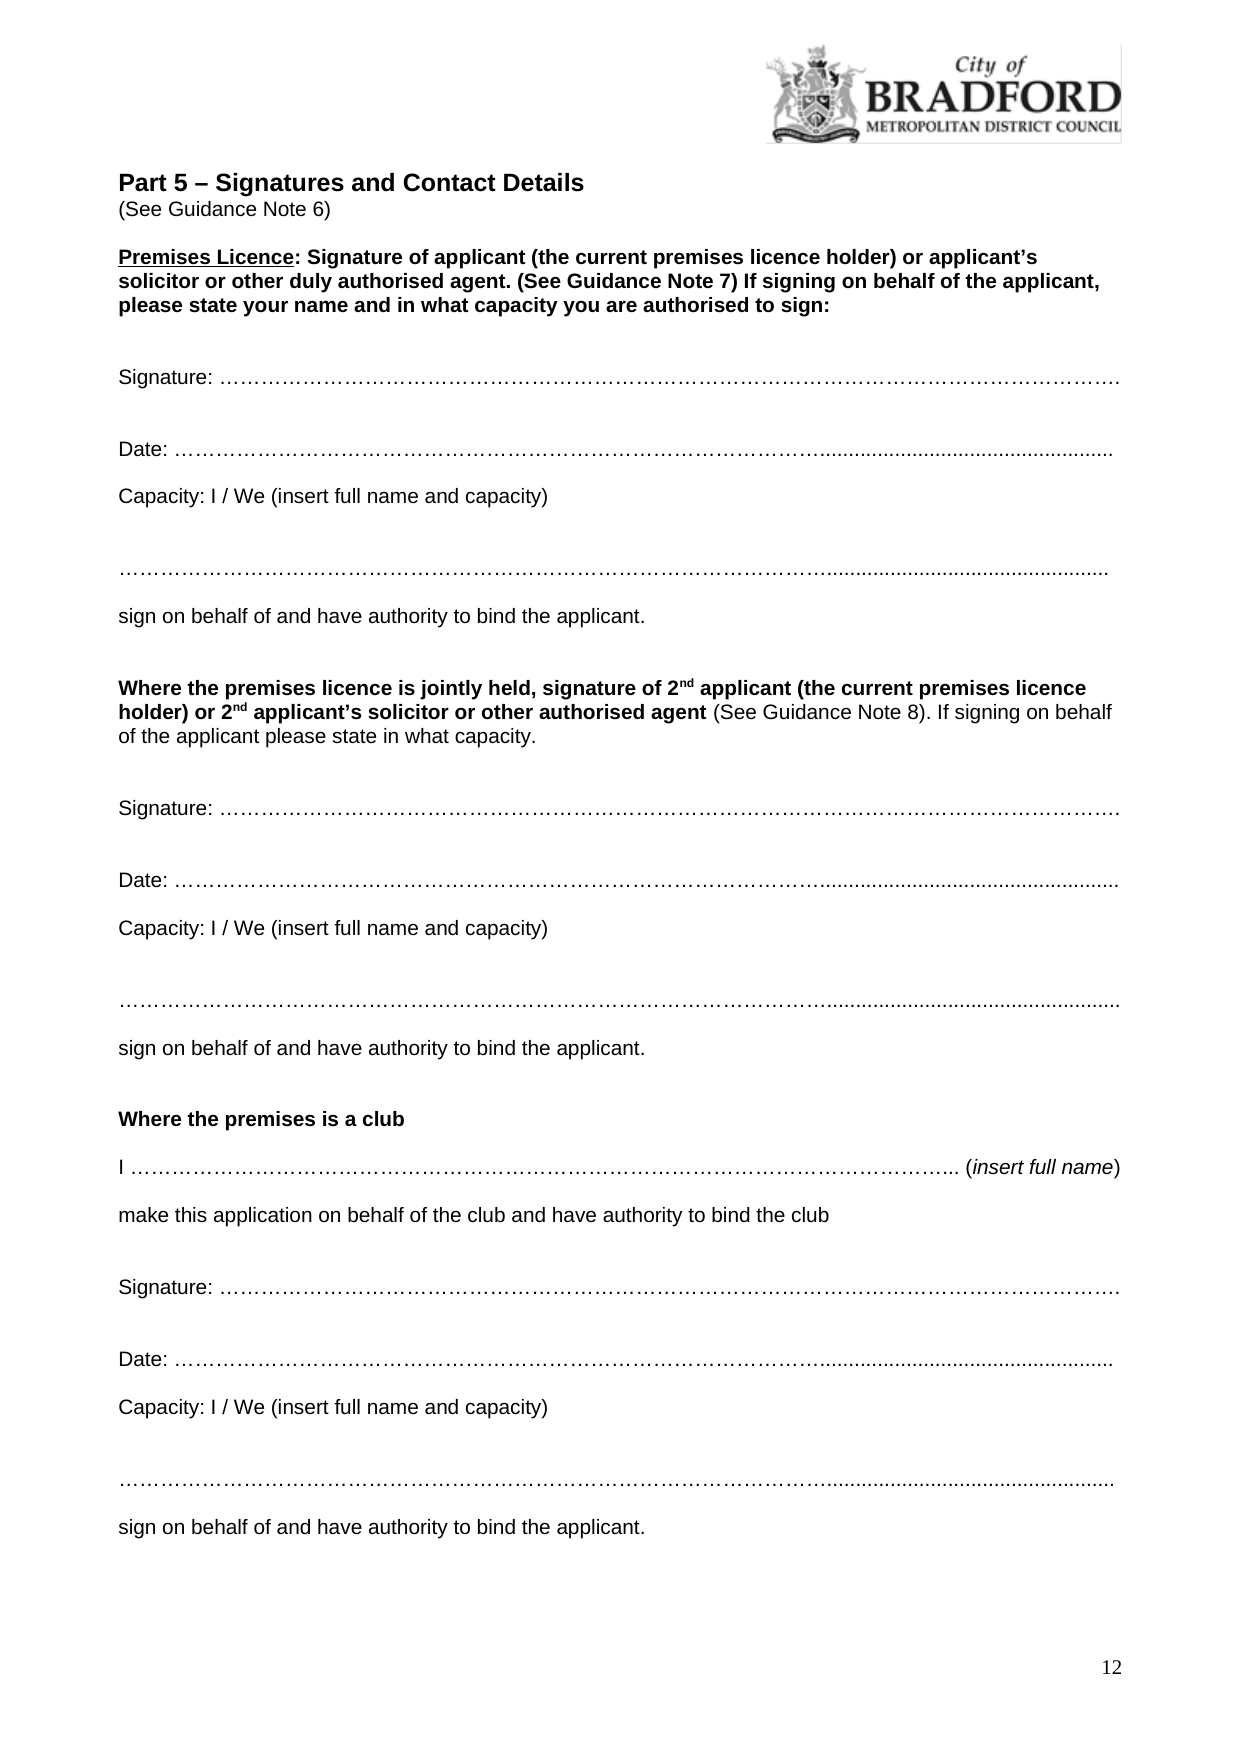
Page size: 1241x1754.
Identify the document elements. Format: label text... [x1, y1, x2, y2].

text Part 5 – Signatures and Contact Details [118, 168, 1122, 197]
text Signature: …………………………………………………………………………………………………………………. [118, 796, 1122, 820]
text sign on behalf of and have authority to bind the applicant. [118, 604, 1122, 628]
text I ………………………………………………………………………………………………………... (insert full name) [118, 1155, 1122, 1179]
text Date: ………………………………………………………………………………….................................................... [118, 868, 1122, 892]
text Where the premises is a club [118, 1107, 1122, 1131]
text Signature: …………………………………………………………………………………………………………………. [118, 1275, 1122, 1299]
text Capacity: I / We (insert full name and capacity) [118, 916, 1122, 939]
text sign on behalf of and have authority to bind the applicant. [118, 1035, 1122, 1059]
text sign on behalf of and have authority to bind the applicant. [118, 1514, 1122, 1538]
text (See Guidance Note 6) [118, 197, 1122, 221]
text …………………………………………………………………………………………................................................. [118, 556, 1122, 580]
text Signature: …………………………………………………………………………………………………………………. [118, 364, 1122, 388]
text …………………………………………………………………………………………................................................... [118, 987, 1122, 1011]
picture [765, 44, 1123, 145]
text Date: …………………………………………………………………………………................................................... [118, 436, 1122, 460]
text Date: …………………………………………………………………………………................................................... [118, 1347, 1122, 1371]
text Premises Licence: Signature of applicant (the current premises licence holder) or applicant’s solicitor or other duly authorised agent. (See Guidance Note 7) If signing on behalf of the applicant, please state your name and in what capacity you are authorised to sign: [118, 245, 1122, 317]
text ………………………………………………………………………………………….................................................. [118, 1467, 1122, 1491]
text Capacity: I / We (insert full name and capacity) [118, 1395, 1122, 1419]
text make this application on behalf of the club and have authority to bind the club [118, 1203, 1122, 1227]
text Capacity: I / We (insert full name and capacity) [118, 484, 1122, 508]
text Where the premises licence is jointly held, signature of 2nd applicant (the current premises licence holder) or 2nd applicant’s solicitor or other authorised agent (See Guidance Note 8). If signing on behalf of the applicant please state in what capacity. [118, 676, 1122, 748]
